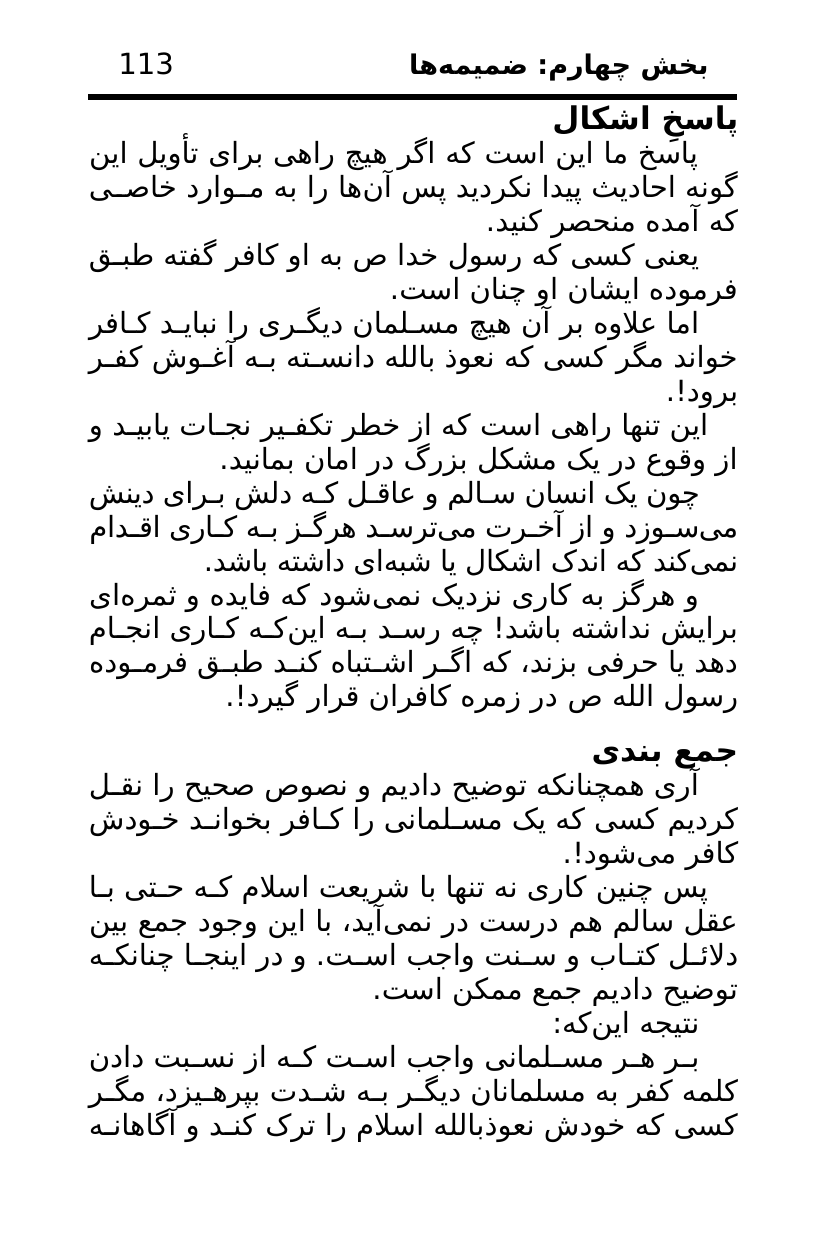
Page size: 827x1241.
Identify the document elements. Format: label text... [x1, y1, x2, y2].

text چون یک انسان سالم و عاقل که دلش برای دینش می‌‌سوزد و از آخرت می‌‌ترسد هرگز به کاری اقدام نمی‌کند که اندک اشکال یا شبه‌ای داشته باشد. [89, 476, 738, 578]
text و هرگز به کاری نزدیک نمی‌شود که فایده و ثمره‌ای برایش نداشته باشد! چه رسد به این‌که کاری انجام دهد یا حرفی بزند، که اگر اشتباه کند طبق فرموده رسول الله ص در زمره کافران قرار گیرد!. [89, 578, 738, 714]
text پس چنین کاری نه تنها با شریعت اسلام که حتی با عقل سالم هم درست در نمی‌آید، با این وجود جمع بین دلائل کتاب و سنت واجب است. و در اینجا چنانکه توضیح دادیم جمع ممکن است. [89, 871, 738, 1006]
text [89, 1040, 738, 1142]
text پاسخِ اشکال [89, 100, 738, 136]
text نتیجه این‌که: [89, 1006, 738, 1040]
text آری همچنانکه توضیح دادیم و نصوص صحیح را نقل کردیم کسی که یک مسلمانی را کافر بخواند خودش کافر می‌‌شود!. [89, 769, 738, 871]
text یعنی کسی که رسول خدا ص به او کافر گفته طبق فرموده ایشان او چنان است. [89, 238, 738, 306]
text پاسخ ما این است که اگر هیچ راهی برای تأویل این گونه احادیث پیدا نکردید پس آن‌ها را به موارد خاصی که آمده منحصر کنید. [89, 136, 738, 238]
text این تنها راهی است که از خطر تکفیر نجات یابید و از وقوع در یک مشکل بزرگ در امان بمانید. [89, 408, 738, 476]
text جمع بندی [89, 732, 738, 769]
text اما علاوه بر آن هیچ مسلمان دیگری را نباید کافر خواند مگر کسی که نعوذ بالله دانسته به آغوش کفر برود!. [89, 306, 738, 408]
